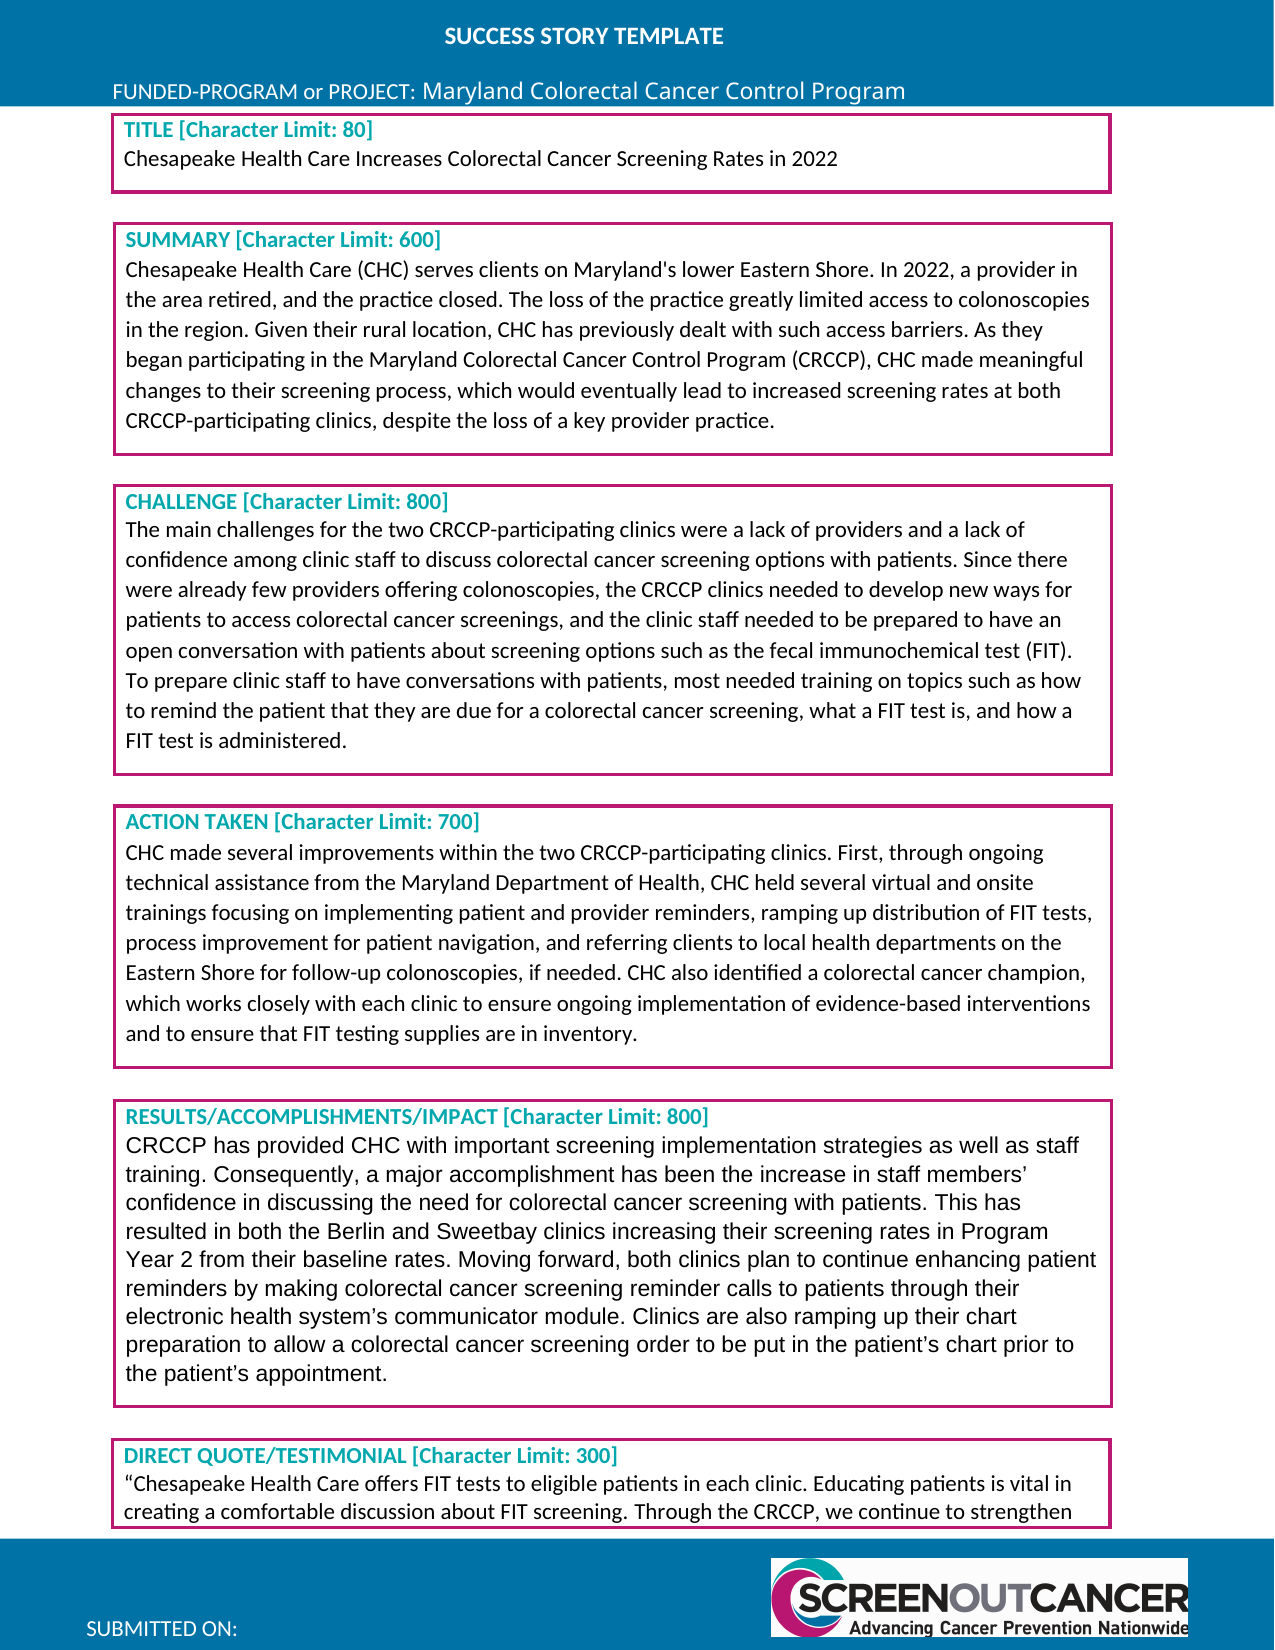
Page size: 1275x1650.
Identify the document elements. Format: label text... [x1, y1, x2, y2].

table_header CHALLENGE [Character Limit: 800] [116, 487, 1110, 773]
table_header ACTION TAKEN [Character Limit: 700] [116, 808, 1110, 1066]
table_header RESULTS/ACCOMPLISHMENTS/IMPACT [Character Limit: 800] plan to continue enhancing patient reminders by making colorectal cancer screening reminder calls to patients through their electronic health system’s communicator module. Clinics are also ramping up their chart preparation to allow a colorectal cancer screening order to be put in the patient’s chart prior to the patient’s appointment. [116, 1102, 1110, 1405]
table_header TITLE [Character Limit: 80] [114, 116, 1108, 190]
table_header SUMMARY [Character Limit: 600] [116, 225, 1110, 453]
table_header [114, 1441, 1108, 1526]
